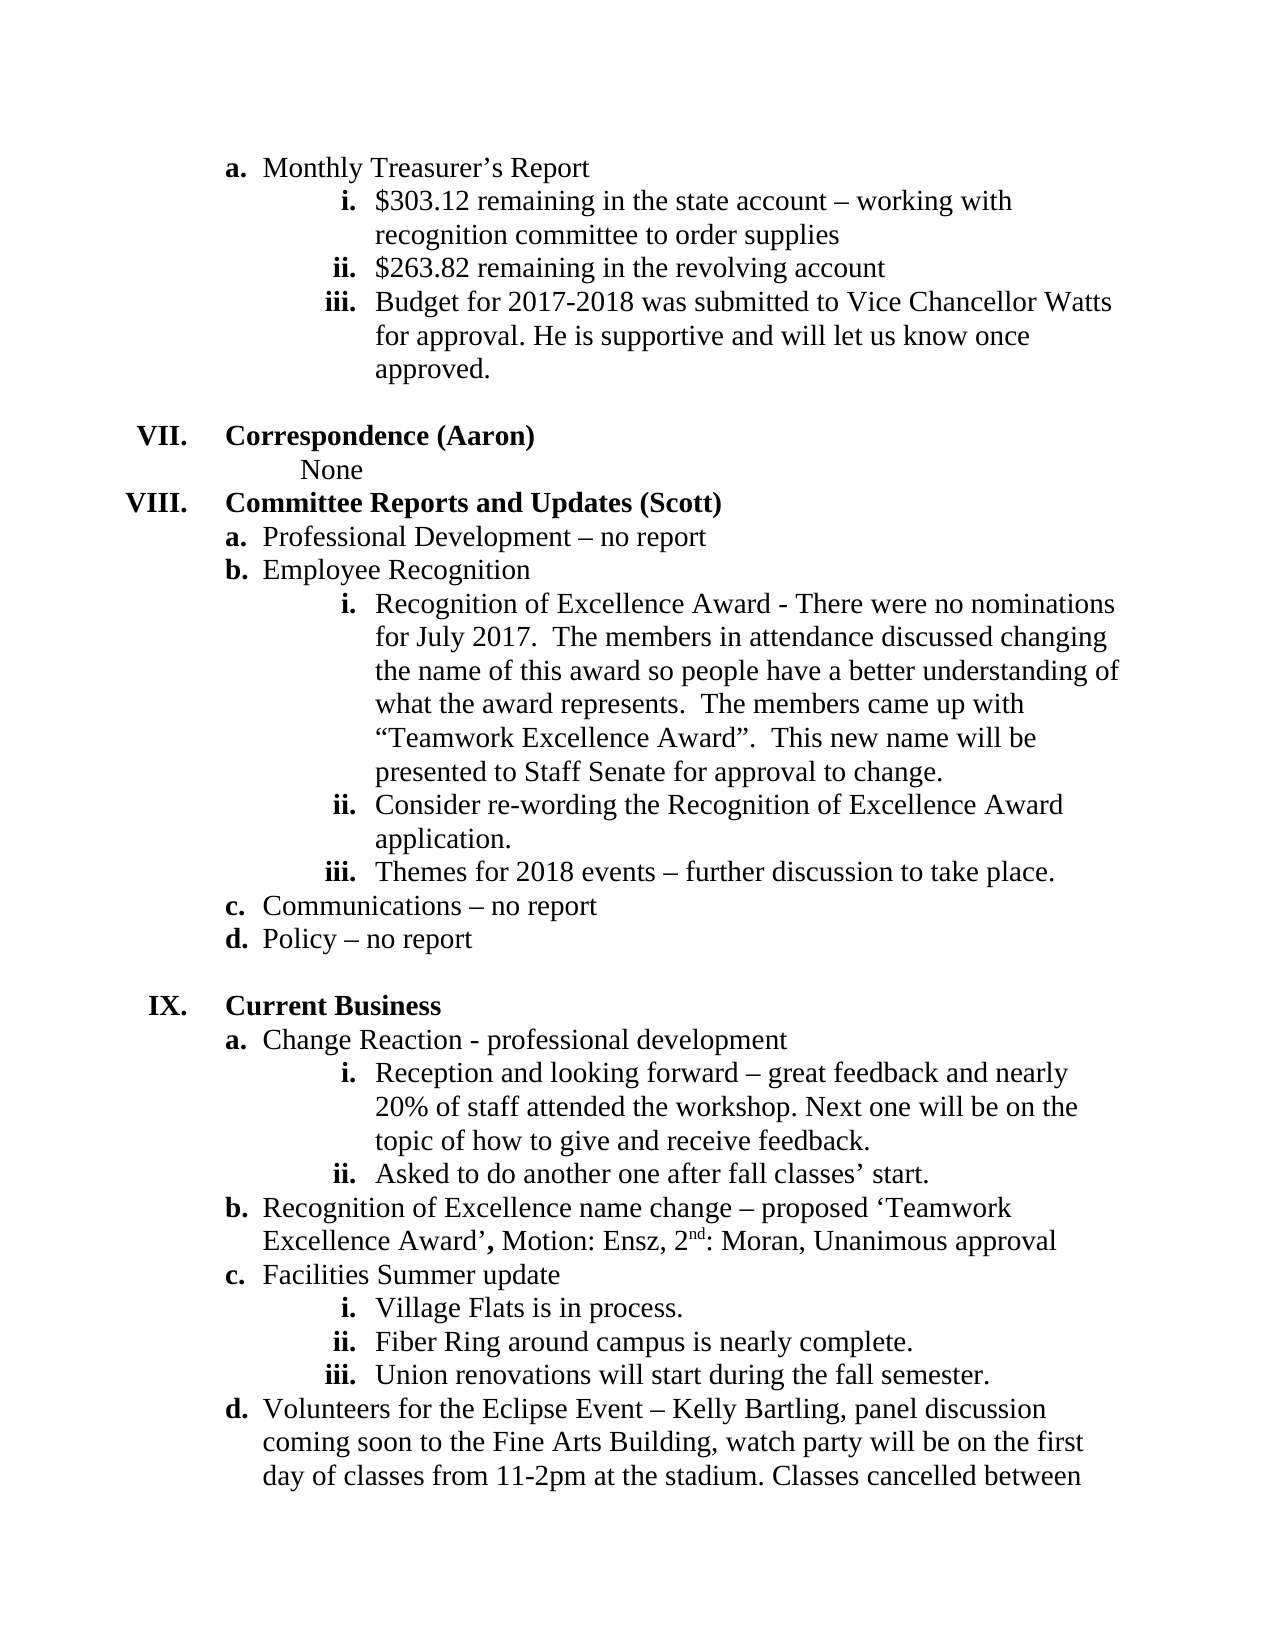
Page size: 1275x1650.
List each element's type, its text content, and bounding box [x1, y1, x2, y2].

list Reception and looking forward – great feedback and nearly 20% of staff attended the workshop. Next one will be on the topic of how to give and receive feedback. [356, 1056, 1125, 1156]
list Village Flats is in process. [356, 1290, 1125, 1324]
list Policy – no report [225, 921, 1125, 955]
list Correspondence (Aaron) [187, 418, 1125, 452]
list Consider re-wording the Recognition of Excellence Award application. [356, 787, 1125, 854]
list Committee Reports and Updates (Scott) [187, 485, 1125, 519]
list Communications – no report [225, 888, 1125, 921]
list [225, 1391, 1125, 1492]
list Facilities Summer update [225, 1257, 1125, 1290]
text None [300, 452, 1125, 485]
list Themes for 2018 events – further discussion to take place. [356, 854, 1125, 888]
list Fiber Ring around campus is nearly complete. [356, 1324, 1125, 1357]
list $303.12 remaining in the state account – working with recognition committee to order supplies [356, 183, 1125, 251]
list Change Reaction - professional development [225, 1022, 1125, 1056]
list Monthly Treasurer’s Report [225, 150, 1125, 183]
list Current Business [187, 988, 1125, 1022]
list $263.82 remaining in the revolving account [356, 251, 1125, 284]
list Employee Recognition [225, 552, 1125, 586]
list Recognition of Excellence name change – proposed ‘Teamwork Excellence Award’, Motion: Ensz, 2nd: Moran, Unanimous approval [225, 1190, 1125, 1257]
list Union renovations will start during the fall semester. [356, 1357, 1125, 1391]
list Recognition of Excellence Award - There were no nominations for July 2017. The members in attendance discussed changing the name of this award so people have a better understanding of what the award represents. The members came up with “Teamwork Excellence Award”. This new name will be presented to Staff Senate for approval to change. [356, 586, 1125, 787]
list Professional Development – no report [225, 519, 1125, 552]
list Asked to do another one after fall classes’ start. [356, 1156, 1125, 1190]
list Budget for 2017-2018 was submitted to Vice Chancellor Watts for approval. He is supportive and will let us know once approved. [356, 284, 1125, 385]
